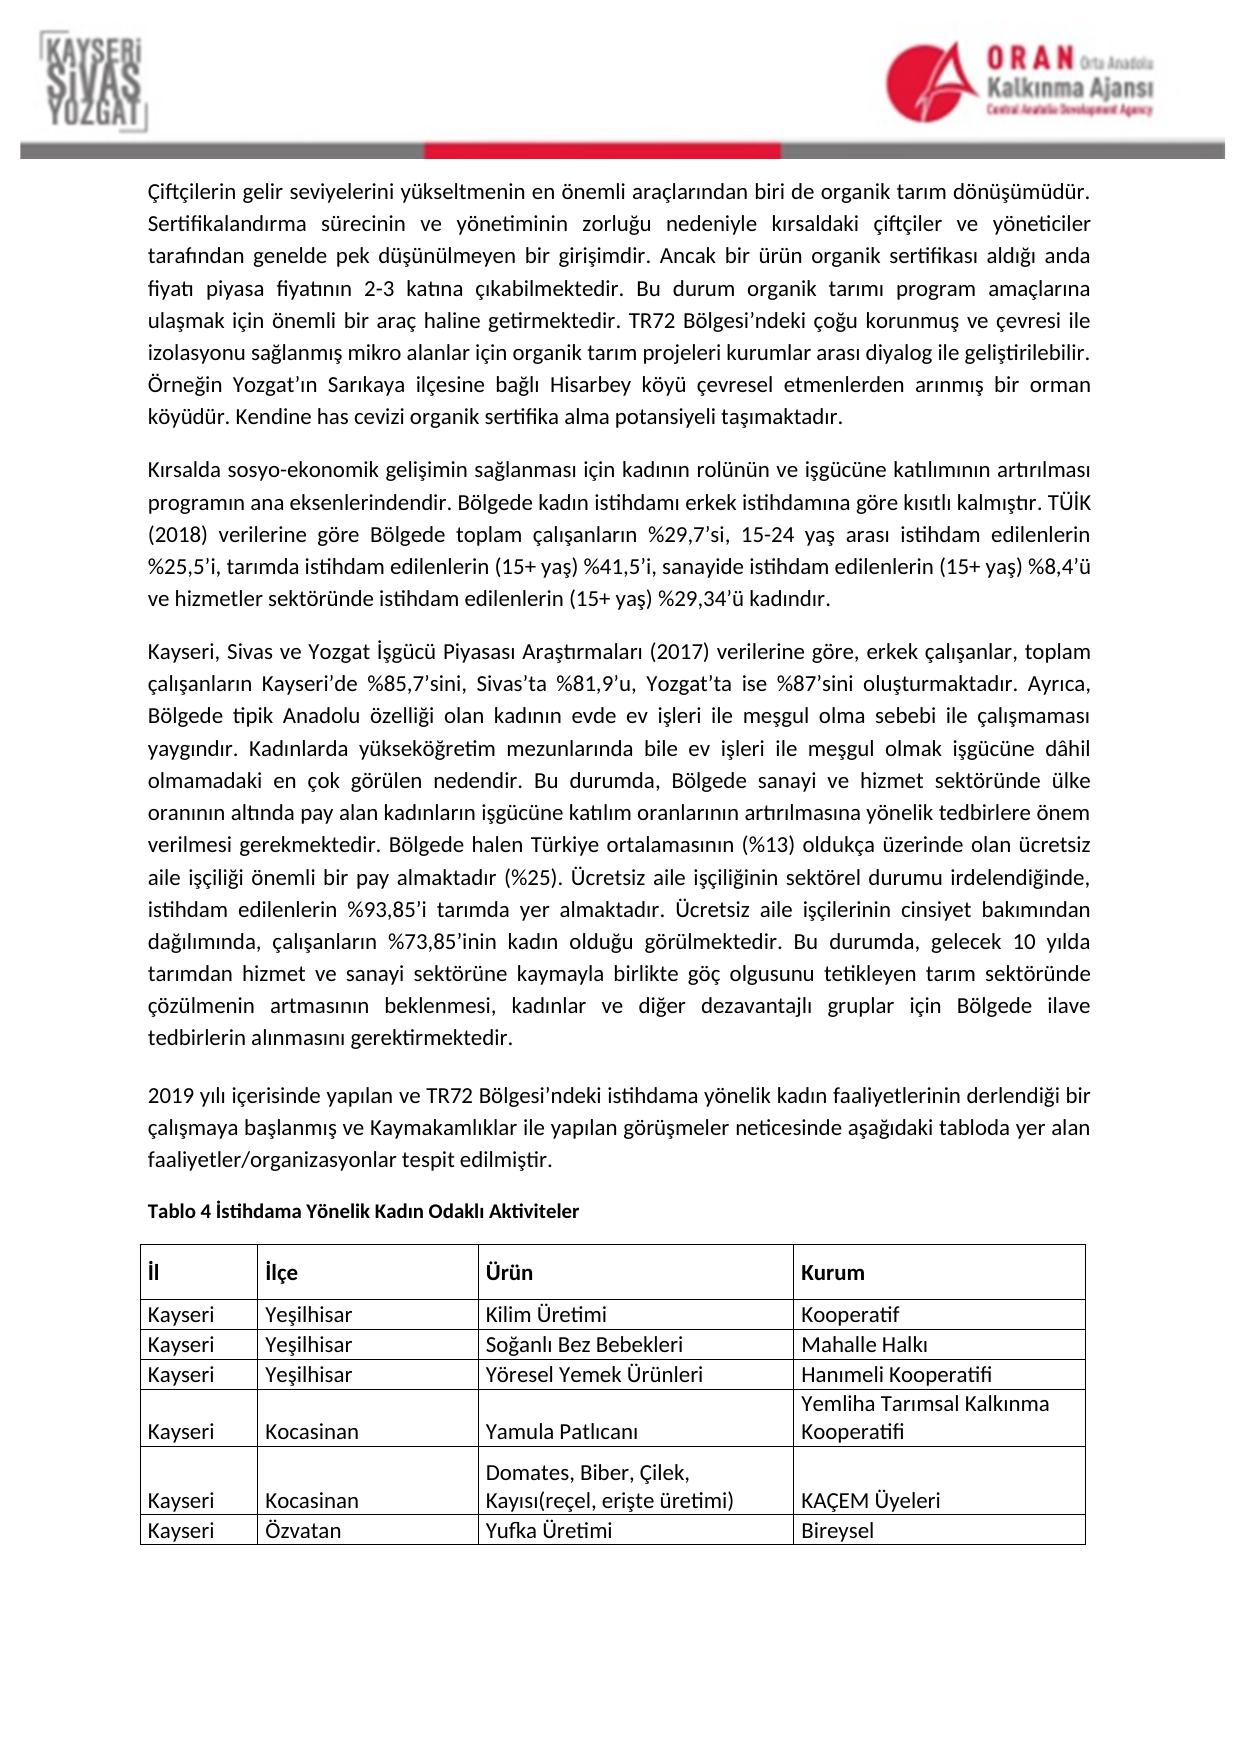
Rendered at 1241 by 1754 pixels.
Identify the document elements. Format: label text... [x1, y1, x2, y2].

table_cell Kayseri [141, 1300, 257, 1328]
table_cell Yöresel Yemek Ürünleri [479, 1360, 793, 1388]
table_cell Kilim Üretimi [479, 1300, 793, 1328]
table_cell Yeşilhisar [258, 1330, 478, 1358]
table_cell Yamula Patlıcanı [479, 1390, 793, 1446]
text 2019 yılı içerisinde yapılan ve TR72 Bölgesi’ndeki istihdama yönelik kadın faaliyetlerinin derlendiği bir çalışmaya başlanmış ve Kaymakamlıklar ile yapılan görüşmeler neticesinde aşağıdaki tabloda yer alan faaliyetler/organizasyonlar tespit edilmiştir. [148, 1081, 1093, 1173]
table_cell Kayseri [141, 1390, 257, 1446]
table_cell Yufka Üretimi [479, 1515, 793, 1544]
text Çiftçilerin gelir seviyelerini yükseltmenin en önemli araçlarından biri de organik tarım dönüşümüdür. Sertifikalandırma sürecinin ve yönetiminin zorluğu nedeniyle kırsaldaki çiftçiler ve yöneticiler tarafından genelde pek düşünülmeyen bir girişimdir. Ancak bir ürün organik sertifikası aldığı anda fiyatı piyasa fiyatının 2-3 katına çıkabilmektedir. Bu durum organik tarımı program amaçlarına ulaşmak için önemli bir araç haline getirmektedir. TR72 Bölgesi’ndeki çoğu korunmuş ve çevresi ile izolasyonu sağlanmış mikro alanlar için organik tarım projeleri kurumlar arası diyalog ile geliştirilebilir. Örneğin Yozgat’ın Sarıkaya ilçesine bağlı Hisarbey köyü çevresel etmenlerden arınmış bir orman köyüdür. Kendine has cevizi organik sertifika alma potansiyeli taşımaktadır. [148, 177, 1093, 431]
table_cell Mahalle Halkı [794, 1330, 1085, 1358]
table_header İl [141, 1245, 257, 1298]
table_cell Yemliha Tarımsal Kalkınma Kooperatifi [794, 1390, 1085, 1446]
table_cell Bireysel [794, 1515, 1085, 1544]
table_cell Kocasinan [258, 1447, 478, 1514]
table_header İlçe [258, 1245, 478, 1298]
table_cell Kayseri [141, 1447, 257, 1514]
table_cell Kayseri [141, 1330, 257, 1358]
table_header Ürün [479, 1245, 793, 1298]
table_cell Kayseri [141, 1360, 257, 1388]
table_cell Özvatan [258, 1515, 478, 1544]
picture [20, 6, 1226, 159]
table_cell Hanımeli Kooperatifi [794, 1360, 1085, 1388]
text Kayseri, Sivas ve Yozgat İşgücü Piyasası Araştırmaları (2017) verilerine göre, erkek çalışanlar, toplam çalışanların Kayseri’de %85,7’sini, Sivas’ta %81,9’u, Yozgat’ta ise %87’sini oluşturmaktadır. Ayrıca, Bölgede tipik Anadolu özelliği olan kadının evde ev işleri ile meşgul olma sebebi ile çalışmaması yaygındır. Kadınlarda yükseköğretim mezunlarında bile ev işleri ile meşgul olmak işgücüne dâhil olmamadaki en çok görülen nedendir. Bu durumda, Bölgede sanayi ve hizmet sektöründe ülke oranının altında pay alan kadınların işgücüne katılım oranlarının artırılmasına yönelik tedbirlere önem verilmesi gerekmektedir. Bölgede halen Türkiye ortalamasının (%13) oldukça üzerinde olan ücretsiz aile işçiliği önemli bir pay almaktadır (%25). Ücretsiz aile işçiliğinin sektörel durumu irdelendiğinde, istihdam edilenlerin %93,85’i tarımda yer almaktadır. Ücretsiz aile işçilerinin cinsiyet bakımından dağılımında, çalışanların %73,85’inin kadın olduğu görülmektedir. Bu durumda, gelecek 10 yılda tarımdan hizmet ve sanayi sektörüne kaymayla birlikte göç olgusunu tetikleyen tarım sektöründe çözülmenin artmasının beklenmesi, kadınlar ve diğer dezavantajlı gruplar için Bölgede ilave tedbirlerin alınmasını gerektirmektedir. [148, 637, 1093, 1052]
table_cell Soğanlı Bez Bebekleri [479, 1330, 793, 1358]
table_cell Kayseri [141, 1515, 257, 1544]
table_cell Kocasinan [258, 1390, 478, 1446]
table_header Kurum [794, 1245, 1085, 1298]
table_cell Yeşilhisar [258, 1300, 478, 1328]
table_cell Domates, Biber, Çilek, Kayısı(reçel, erişte üretimi) [479, 1447, 793, 1514]
table_cell Kooperatif [794, 1300, 1085, 1328]
text Kırsalda sosyo-ekonomik gelişimin sağlanması için kadının rolünün ve işgücüne katılımının artırılması programın ana eksenlerindendir. Bölgede kadın istihdamı erkek istihdamına göre kısıtlı kalmıştır. TÜİK (2018) verilerine göre Bölgede toplam çalışanların %29,7’si, 15-24 yaş arası istihdam edilenlerin %25,5’i, tarımda istihdam edilenlerin (15+ yaş) %41,5’i, sanayide istihdam edilenlerin (15+ yaş) %8,4’ü ve hizmetler sektöründe istihdam edilenlerin (15+ yaş) %29,34’ü kadındır. [148, 456, 1093, 612]
table_cell KAÇEM Üyeleri [794, 1447, 1085, 1514]
table_cell Yeşilhisar [258, 1360, 478, 1388]
